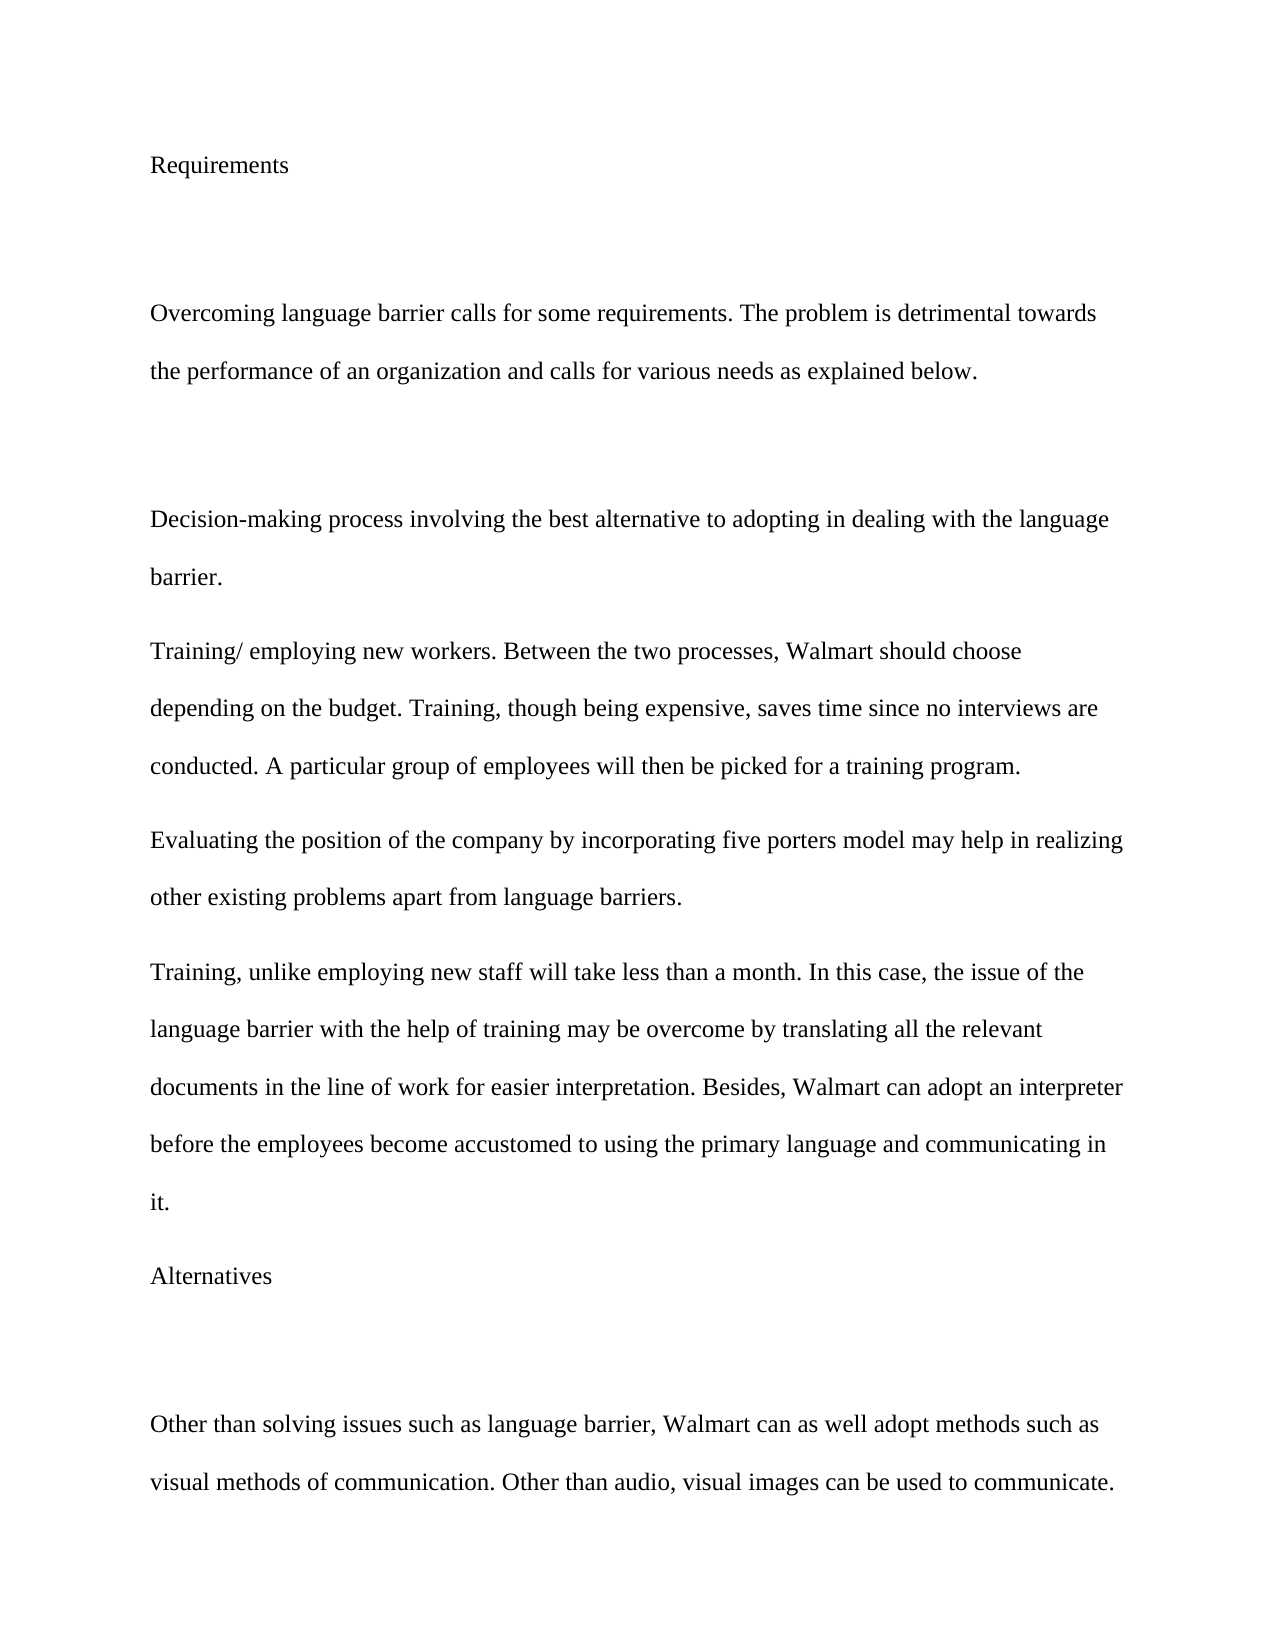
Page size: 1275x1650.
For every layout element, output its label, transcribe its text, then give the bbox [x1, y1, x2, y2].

text Training/ employing new workers. Between the two processes, Walmart should choose depending on the budget. Training, though being expensive, saves time since no interviews are conducted. A particular group of employees will then be picked for a training program. [150, 636, 1125, 779]
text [150, 1409, 1125, 1495]
text Requirements [150, 150, 1125, 179]
text Decision-making process involving the best alternative to adopting in dealing with the language barrier. [150, 504, 1125, 590]
text Training, unlike employing new staff will take less than a month. In this case, the issue of the language barrier with the help of training may be overcome by translating all the relevant documents in the line of work for easier interpretation. Besides, Walmart can adopt an interpreter before the employees become accustomed to using the primary language and communicating in it. [150, 957, 1125, 1215]
text Overcoming language barrier calls for some requirements. The problem is detrimental towards the performance of an organization and calls for various needs as explained below. [150, 298, 1125, 384]
text Alternatives [150, 1261, 1125, 1289]
text Evaluating the position of the company by incorporating five porters model may help in realizing other existing problems apart from language barriers. [150, 825, 1125, 911]
